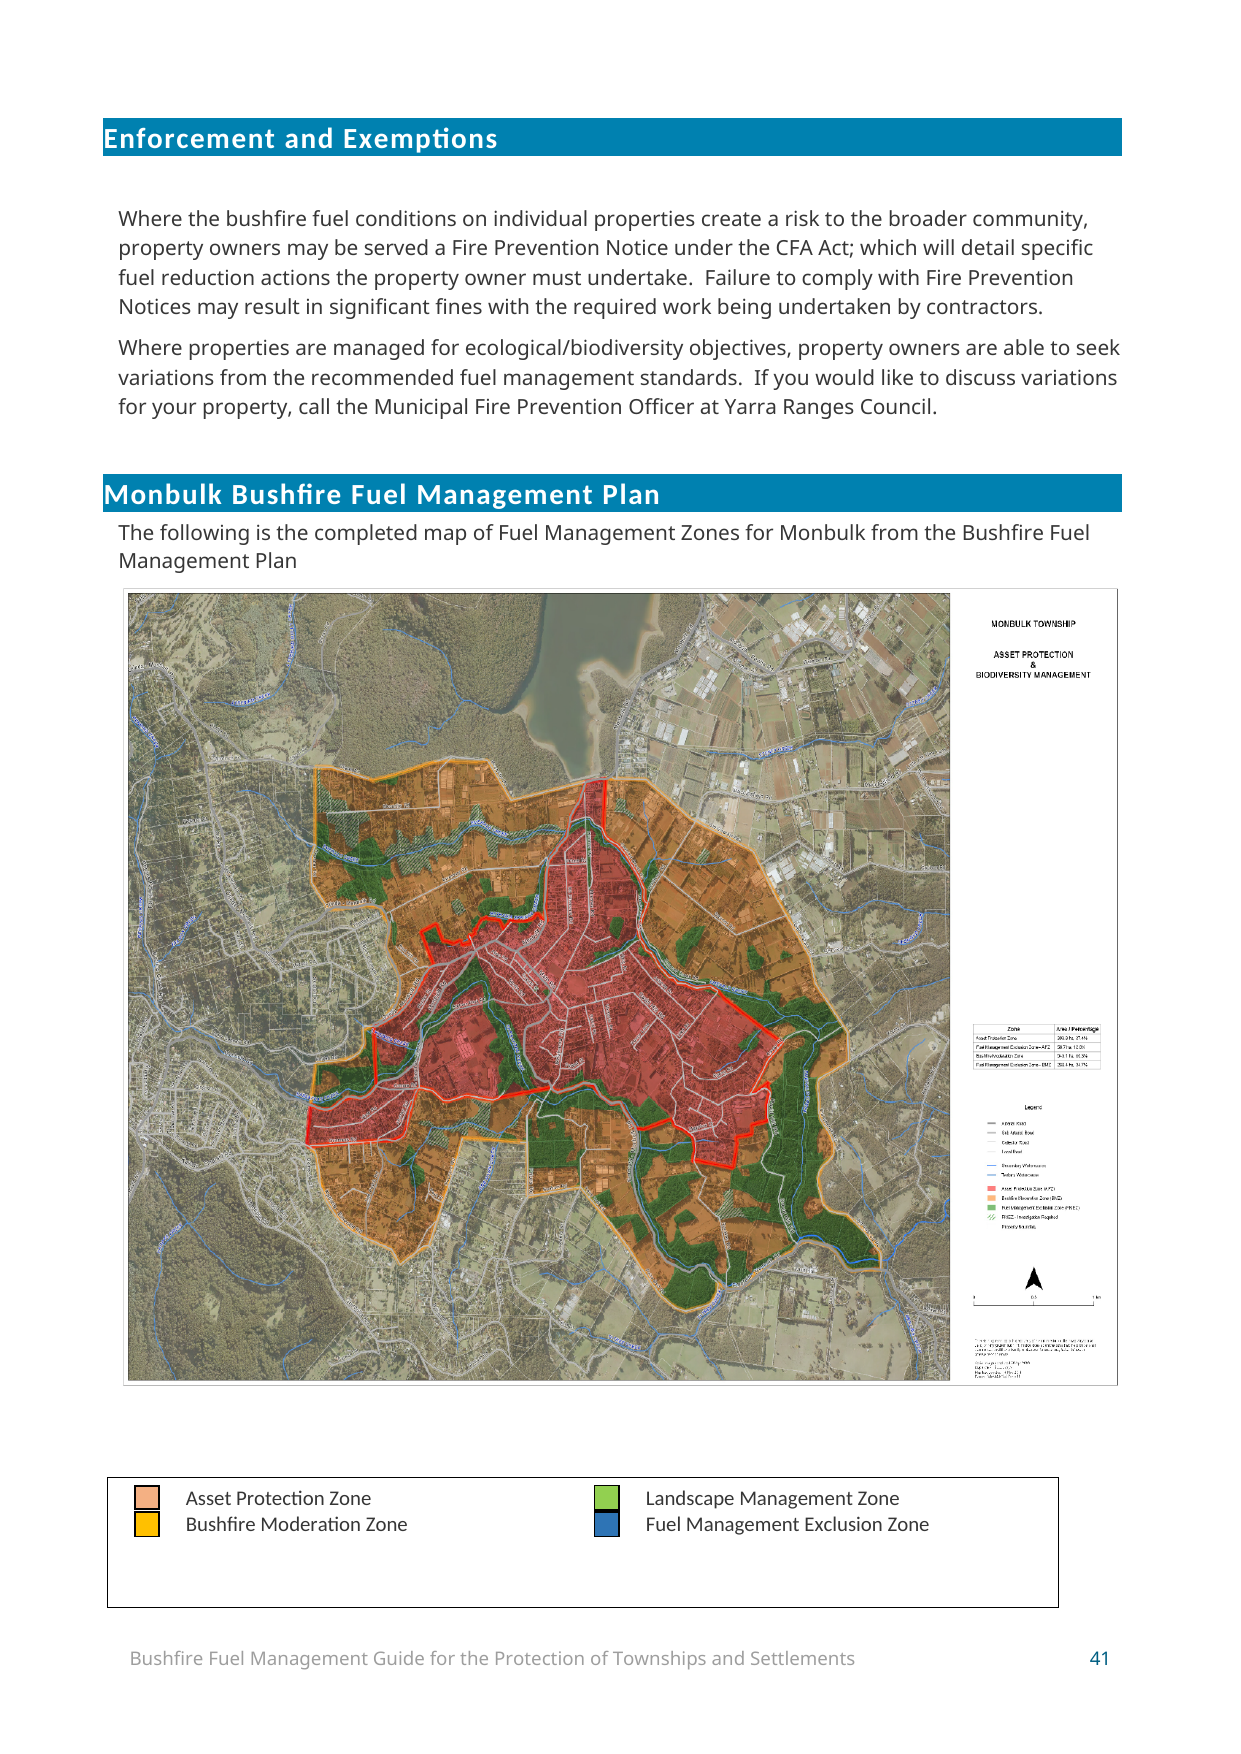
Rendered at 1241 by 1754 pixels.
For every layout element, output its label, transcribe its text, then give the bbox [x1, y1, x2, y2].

subtitle Enforcement and Exemptions [103, 118, 1122, 156]
picture [118, 583, 1125, 1391]
text Where the bushfire fuel conditions on individual properties create a risk to the broader community, property owners may be served a Fire Prevention Notice under the CFA Act; which will detail specific fuel reduction actions the property owner must undertake. Failure to comply with Fire Prevention Notices may result in significant fines with the required work being undertaken by contractors. [118, 203, 1122, 320]
text The following is the completed map of Fuel Management Zones for Monbulk from the Bushfire Fuel Management Plan [118, 518, 1122, 575]
text Where properties are managed for ecological/biodiversity objectives, property owners are able to seek variations from the recommended fuel management standards. If you would like to discuss variations for your property, call the Municipal Fire Prevention Officer at Yarra Ranges Council. [118, 333, 1122, 420]
subtitle Monbulk Bushfire Fuel Management Plan [103, 474, 1122, 512]
